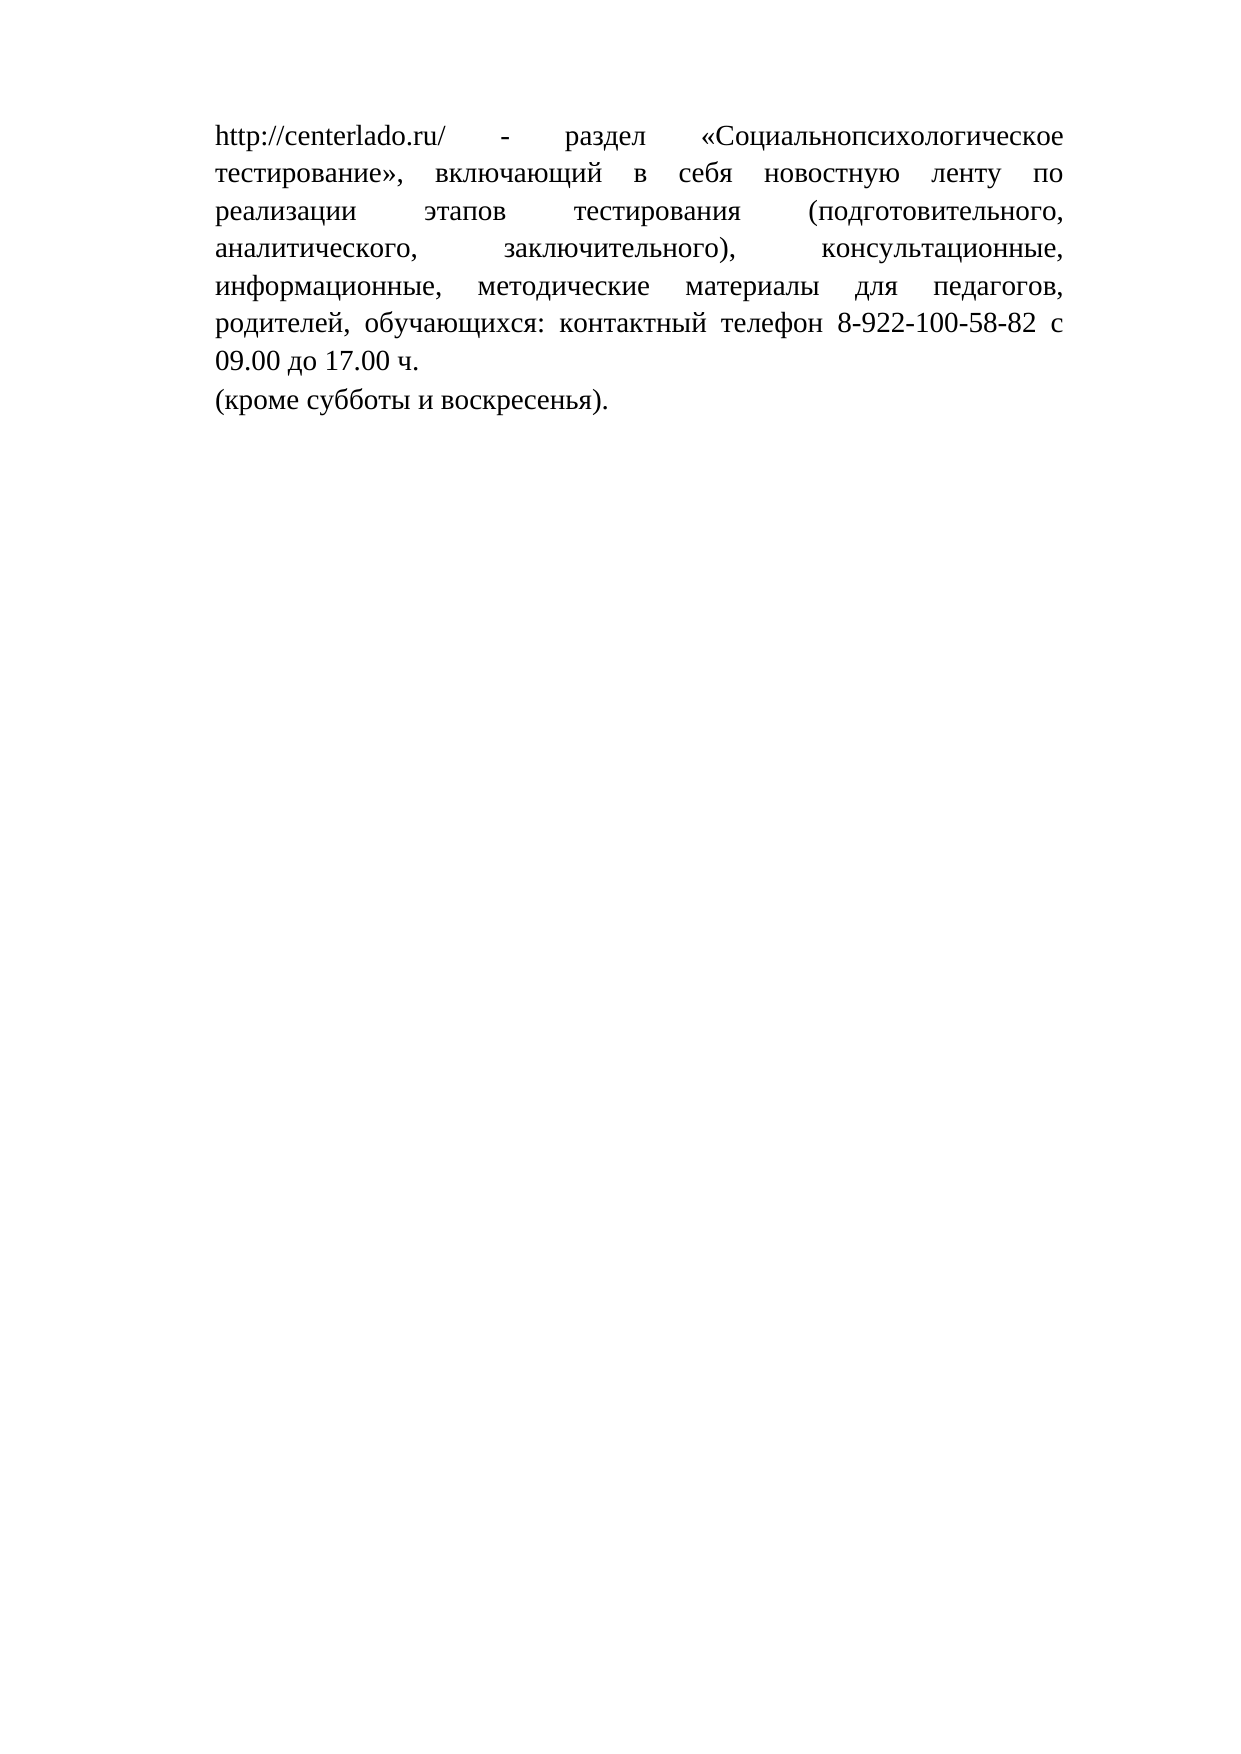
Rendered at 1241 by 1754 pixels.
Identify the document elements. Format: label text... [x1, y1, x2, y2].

text (кроме субботы и воскресенья). [215, 382, 1064, 415]
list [177, 118, 1064, 377]
